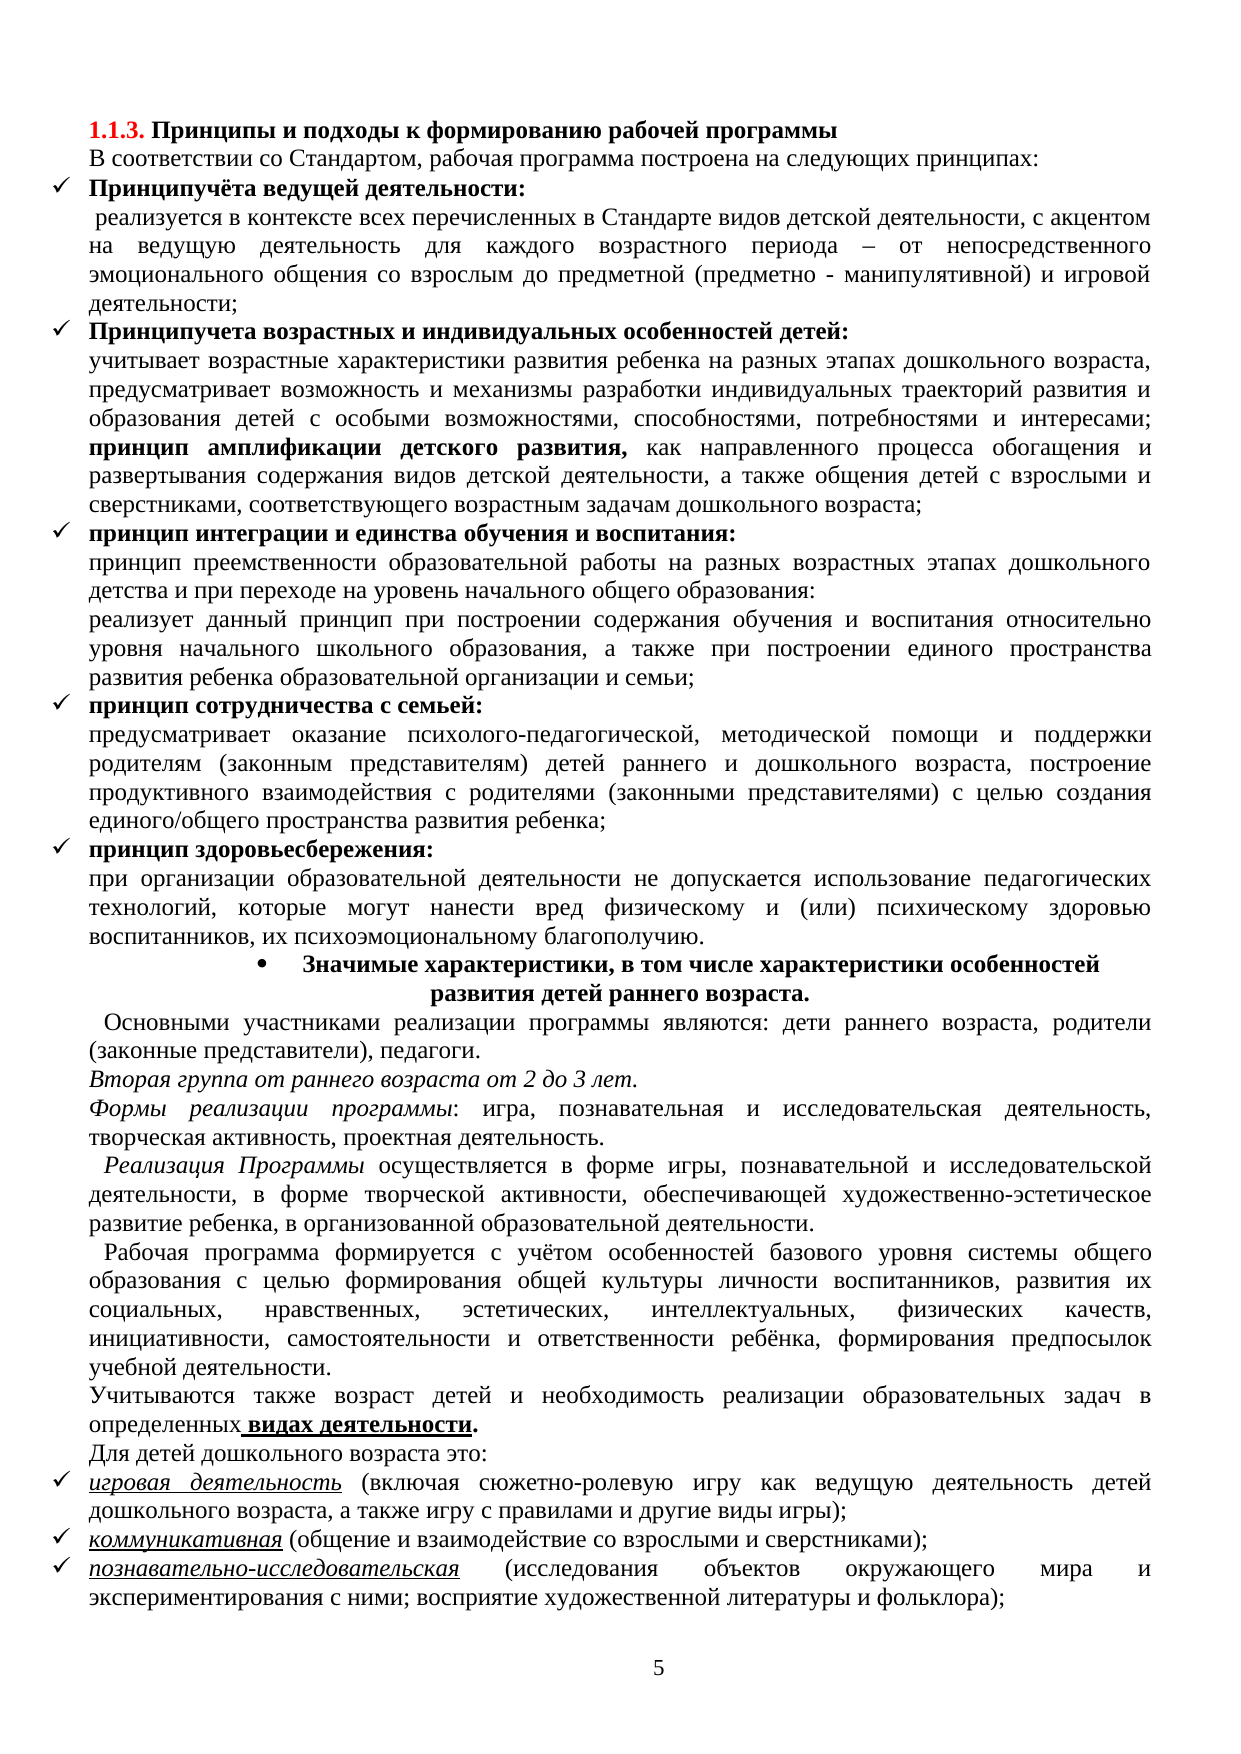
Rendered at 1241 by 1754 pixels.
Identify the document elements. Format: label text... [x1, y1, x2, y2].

text реализует данный принцип при построении содержания обучения и воспитания относительно уровня начального школьного образования, а также при построении единого пространства развития ребенка образовательной организации и семьи; [88, 604, 1152, 691]
text принцип преемственности образовательной работы на разных возрастных этапах дошкольного детства и при переходе на уровень начального общего образования: [88, 547, 1151, 604]
list познавательно-исследовательская (исследования объектов окружающего мира и экспериментирования с ними; восприятие художественной литературы и фольклора); [51, 1553, 1151, 1610]
text Для детей дошкольного возраста это: [88, 1438, 1194, 1467]
text Реализация Программы осуществляется в форме игры, познавательной и исследовательской деятельности, в форме творческой активности, обеспечивающей художественно-эстетическое развитие ребенка, в организованной образовательной деятельности. [88, 1150, 1152, 1237]
text реализуется в контексте всех перечисленных в Стандарте видов детской деятельности, с акцентом на ведущую деятельность для каждого возрастного периода – от непосредственного эмоционального общения со взрослым до предметной (предметно - манипулятивной) и игровой деятельности; [88, 202, 1152, 317]
subtitle Принципы и подходы к формированию рабочей программы [88, 116, 1194, 144]
text Рабочая программа формируется с учётом особенностей базового уровня системы общего образования с целью формирования общей культуры личности воспитанников, развития их социальных, нравственных, эстетических, интеллектуальных, физических качеств, инициативности, самостоятельности и ответственности ребёнка, формирования предпосылок учебной деятельности. [88, 1237, 1152, 1380]
text Учитываются также возраст детей и необходимость реализации образовательных задач в определенных видах деятельности. [88, 1380, 1152, 1438]
subtitle Значимые характеристики, в том числе характеристики особенностей развития детей раннего возраста. [258, 950, 1101, 1007]
text при организации образовательной деятельности не допускается использование педагогических технологий, которые могут нанести вред физическому и (или) психическому здоровью воспитанников, их психоэмоциональному благополучию. [88, 863, 1151, 949]
text Формы реализации программы: игра, познавательная и исследовательская деятельность, творческая активность, проектная деятельность. [88, 1093, 1151, 1150]
text В соответствии со Стандартом, рабочая программа построена на следующих принципах: [88, 144, 1194, 173]
text предусматривает оказание психолого-педагогической, методической помощи и поддержки родителям (законным представителям) детей раннего и дошкольного возраста, построение продуктивного взаимодействия с родителями (законными представителями) с целью создания единого/общего пространства развития ребенка; [88, 719, 1152, 834]
subtitle Принципучёта ведущей деятельности: [51, 173, 1194, 202]
list игровая деятельность (включая сюжетно-ролевую игру как ведущую деятельность детей дошкольного возраста, а также игру с правилами и другие виды игры); [51, 1467, 1151, 1524]
text Вторая группа от раннего возраста от 2 до 3 лет. [88, 1064, 1194, 1093]
subtitle принцип сотрудничества с семьей: [51, 691, 1194, 719]
text Основными участниками реализации программы являются: дети раннего возраста, родители (законные представители), педагоги. [88, 1007, 1152, 1064]
list коммуникативная (общение и взаимодействие со взрослыми и сверстниками); [51, 1524, 1194, 1553]
subtitle принцип здоровьесбережения: [51, 835, 1194, 863]
text учитывает возрастные характеристики развития ребенка на разных этапах дошкольного возраста, предусматривает возможность и механизмы разработки индивидуальных траекторий развития и образования детей с особыми возможностями, способностями, потребностями и интересами; принцип амплификации детского развития, как направленного процесса обогащения и развертывания содержания видов детской деятельности, а также общения детей с взрослыми и сверстниками, соответствующего возрастным задачам дошкольного возраста; [88, 346, 1152, 518]
subtitle Принципучета возрастных и индивидуальных особенностей детей: [51, 317, 1194, 346]
subtitle принцип интеграции и единства обучения и воспитания: [51, 518, 1194, 547]
